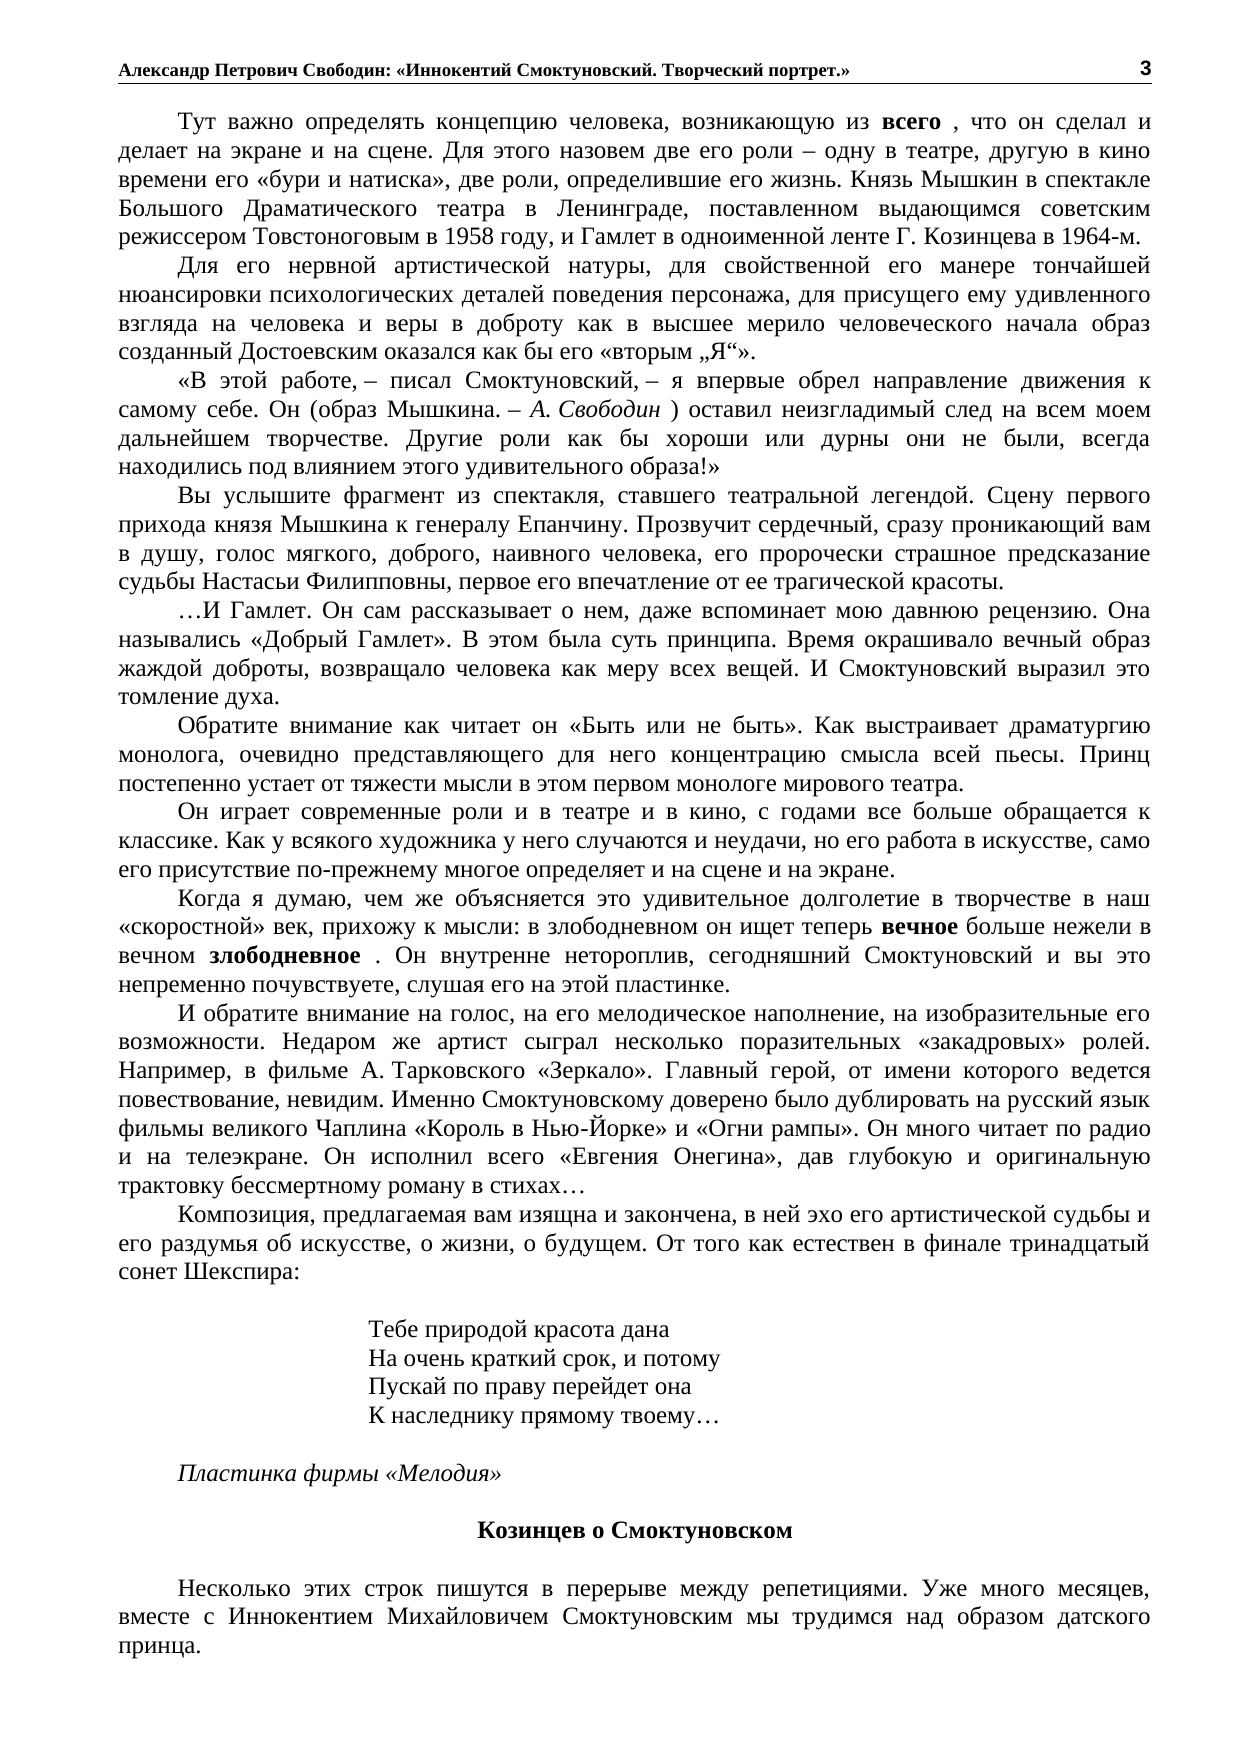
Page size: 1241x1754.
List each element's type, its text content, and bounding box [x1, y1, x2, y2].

text И обратите внимание на голос, на его мелодическое наполнение, на изобразительные его возможности. Недаром же артист сыграл несколько поразительных «закадровых» ролей. Например, в фильме А. Тарковского «Зеркало». Главный герой, от имени которого ведется повествование, невидим. Именно Смоктуновскому доверено было дублировать на русский язык фильмы великого Чаплина «Король в Нью-Йорке» и «Огни рампы». Он много читает по радио и на телеэкране. Он исполнил всего «Евгения Онегина», дав глубокую и оригинальную трактовку бессмертному роману в стихах… [118, 998, 1152, 1199]
text Пластинка фирмы «Мелодия» [118, 1458, 1152, 1486]
text «В этой работе, – писал Смоктуновский, – я впервые обрел направление движения к самому себе. Он (образ Мышкина. – А. Свободин ) оставил неизгладимый след на всем моем дальнейшем творчестве. Другие роли как бы хороши или дурны они не были, всегда находились под влиянием этого удивительного образа!» [118, 365, 1152, 480]
text Для его нервной артистической натуры, для свойственной его манере тончайшей нюансировки психологических деталей поведения персонажа, для присущего ему удивленного взгляда на человека и веры в доброту как в высшее мерило человеческого начала образ созданный Достоевским оказался как бы его «вторым „Я“». [118, 250, 1152, 365]
text На очень краткий срок, и потому [326, 1343, 1089, 1371]
text Тут важно определять концепцию человека, возникающую из всего , что он сделал и делает на экране и на сцене. Для этого назовем две его роли – одну в театре, другую в кино времени его «бури и натиска», две роли, определившие его жизнь. Князь Мышкин в спектакле Большого Драматического театра в Ленинграде, поставленном выдающимся советским режиссером Товстоноговым в 1958 году, и Гамлет в одноименной ленте Г. Козинцева в 1964-м. [118, 106, 1152, 250]
text Пускай по праву перейдет она [326, 1371, 1089, 1400]
subtitle Козинцев о Смоктуновском [118, 1515, 1152, 1544]
text Несколько этих строк пишутся в перерыве между репетициями. Уже много месяцев, вместе с Иннокентием Михайловичем Смоктуновским мы трудимся над образом датского принца. [118, 1573, 1152, 1659]
text …И Гамлет. Он сам рассказывает о нем, даже вспоминает мою давнюю рецензию. Она назывались «Добрый Гамлет». В этом была суть принципа. Время окрашивало вечный образ жаждой доброты, возвращало человека как меру всех вещей. И Смоктуновский выразил это томление духа. [118, 595, 1152, 710]
text Обратите внимание как читает он «Быть или не быть». Как выстраивает драматургию монолога, очевидно представляющего для него концентрацию смысла всей пьесы. Принц постепенно устает от тяжести мысли в этом первом монологе мирового театра. [118, 710, 1152, 796]
text К наследнику прямому твоему… [326, 1400, 1089, 1429]
text Композиция, предлагаемая вам изящна и закончена, в ней эхо его артистической судьбы и его раздумья об искусстве, о жизни, о будущем. От того как естествен в финале тринадцатый сонет Шекспира: [118, 1199, 1152, 1285]
text Когда я думаю, чем же объясняется это удивительное долголетие в творчестве в наш «скоростной» век, прихожу к мысли: в злободневном он ищет теперь вечное больше нежели в вечном злободневное . Он внутренне нетороплив, сегодняшний Смоктуновский и вы это непременно почувствуете, слушая его на этой пластинке. [118, 883, 1152, 998]
text Он играет современные роли и в театре и в кино, с годами все больше обращается к классике. Как у всякого художника у него случаются и неудачи, но его работа в искусстве, само его присутствие по-прежнему многое определяет и на сцене и на экране. [118, 796, 1152, 883]
text Вы услышите фрагмент из спектакля, ставшего театральной легендой. Сцену первого прихода князя Мышкина к генералу Епанчину. Прозвучит сердечный, сразу проникающий вам в душу, голос мягкого, доброго, наивного человека, его пророчески страшное предсказание судьбы Настасьи Филипповны, первое его впечатление от ее трагической красоты. [118, 480, 1152, 595]
text Тебе природой красота дана [326, 1314, 1089, 1343]
